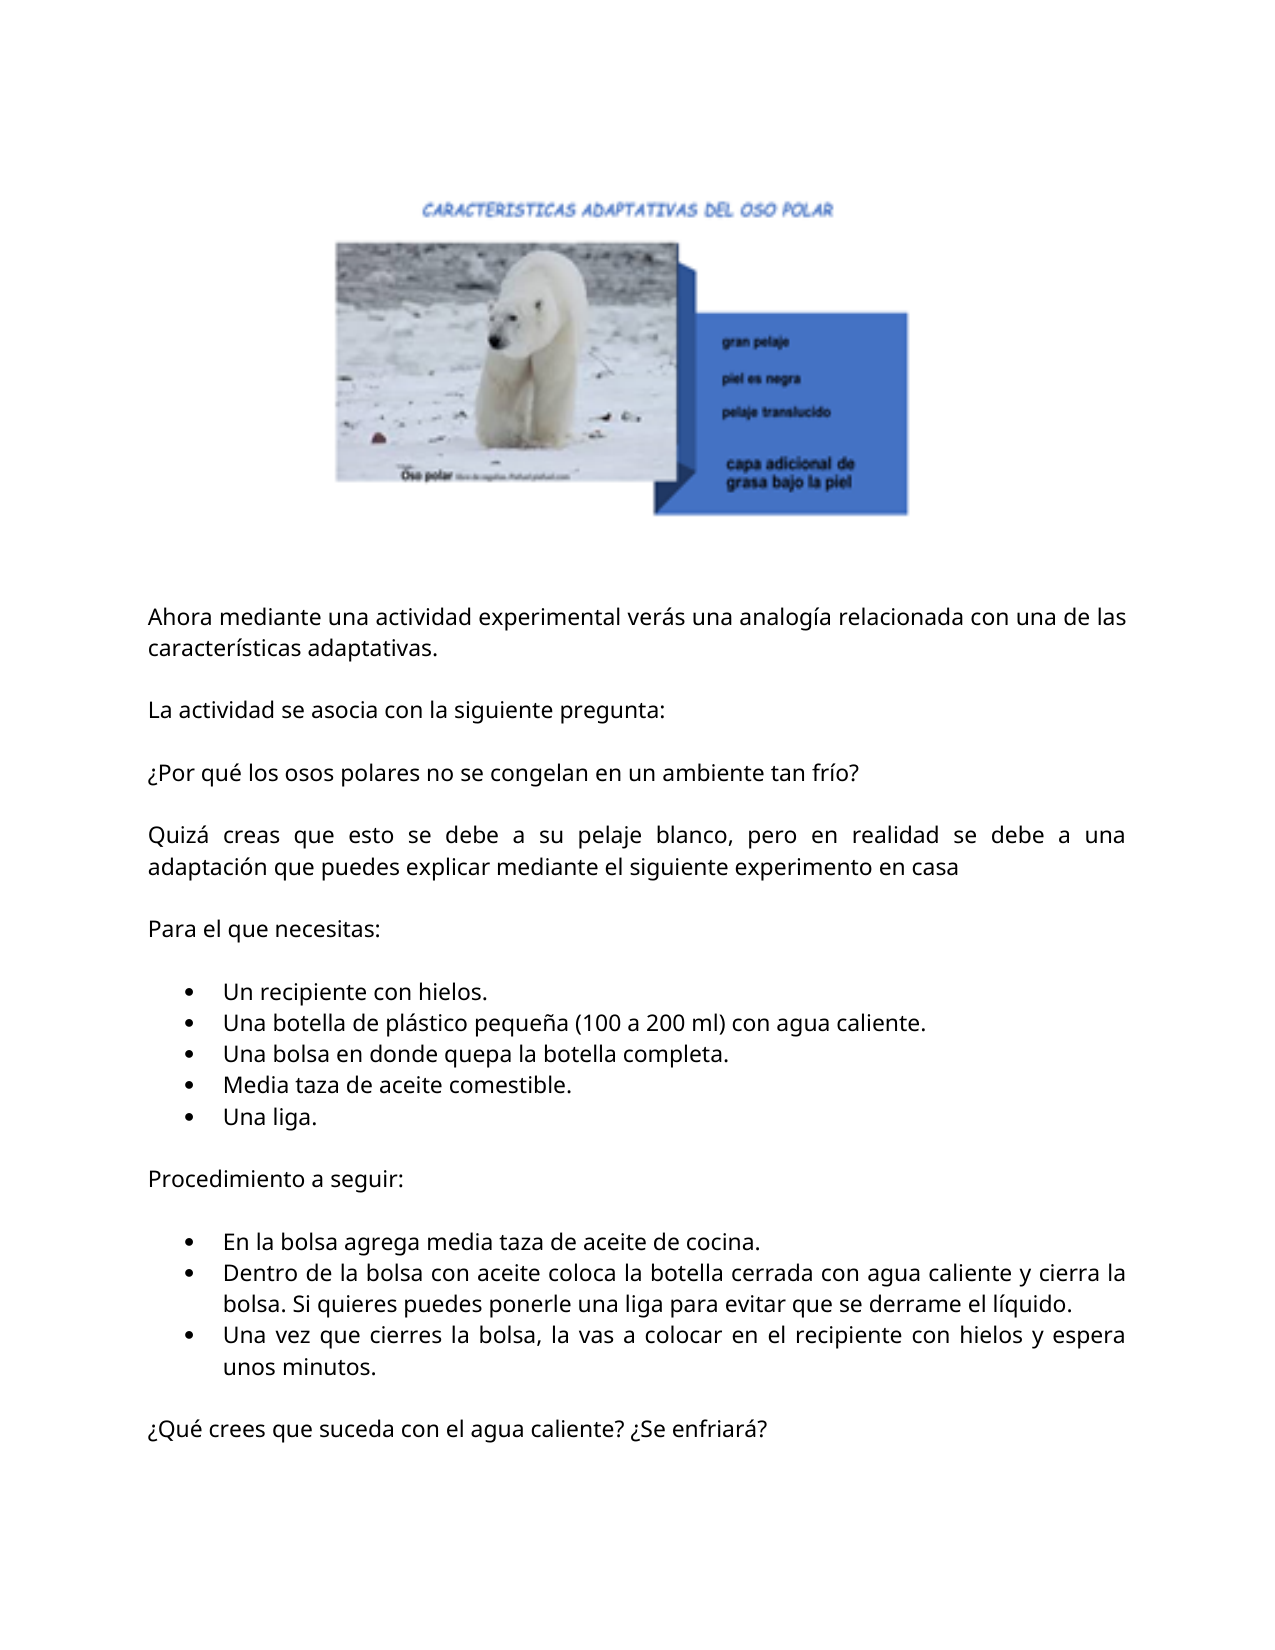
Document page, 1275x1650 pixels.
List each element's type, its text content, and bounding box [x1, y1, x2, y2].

list Una vez que cierres la bolsa, la vas a colocar en el recipiente con hielos y espera unos minutos. [185, 1319, 1127, 1382]
list Una liga. [185, 1101, 1127, 1132]
text ¿Qué crees que suceda con el agua caliente? ¿Se enfriará? [148, 1413, 1127, 1444]
text Procedimiento a seguir: [148, 1163, 1127, 1194]
text Para el que necesitas: [148, 913, 1127, 944]
text La actividad se asocia con la siguiente pregunta: [148, 694, 1127, 726]
list Media taza de aceite comestible. [185, 1069, 1127, 1101]
list Un recipiente con hielos. [185, 976, 1127, 1007]
list Una botella de plástico pequeña (100 a 200 ml) con agua caliente. [185, 1007, 1127, 1038]
list En la bolsa agrega media taza de aceite de cocina. [185, 1226, 1127, 1257]
text Ahora mediante una actividad experimental verás una analogía relacionada con una de las características adaptativas. [148, 601, 1127, 663]
text ¿Por qué los osos polares no se congelan en un ambiente tan frío? [148, 757, 1127, 788]
list Dentro de la bolsa con aceite coloca la botella cerrada con agua caliente y cierra la bolsa. Si quieres puedes ponerle una liga para evitar que se derrame el líquido. [185, 1257, 1127, 1319]
text Quizá creas que esto se debe a su pelaje blanco, pero en realidad se debe a una adaptación que puedes explicar mediante el siguiente experimento en casa [148, 819, 1127, 882]
list Una bolsa en donde quepa la botella completa. [185, 1038, 1127, 1069]
